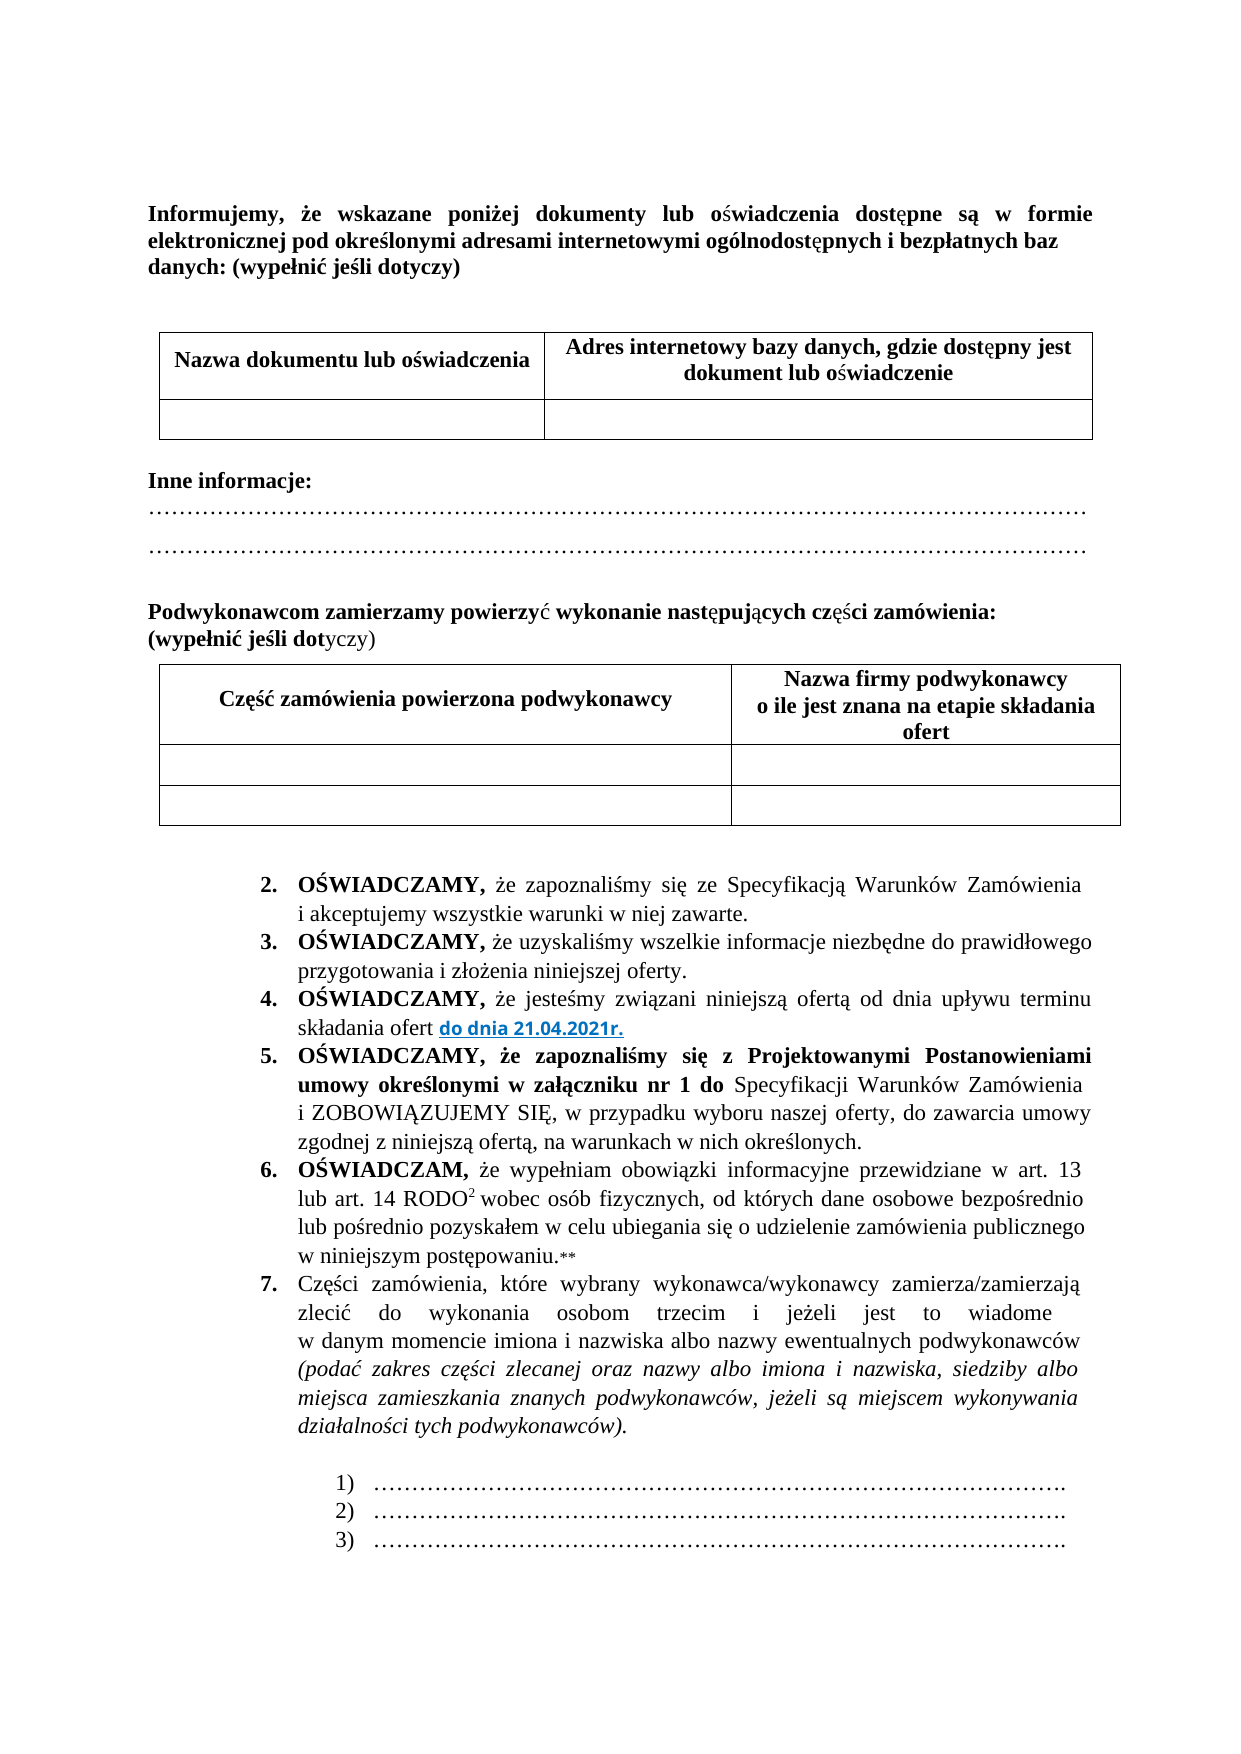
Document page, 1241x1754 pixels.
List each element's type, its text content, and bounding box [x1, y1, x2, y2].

text …………………………………………………………………………………………………………… [148, 493, 1093, 519]
list OŚWIADCZAMY, że zapoznaliśmy się z Projektowanymi Postanowieniami umowy określonymi w załączniku nr 1 do Specyfikacji Warunków Zamówienia i ZOBOWIĄZUJEMY SIĘ, w przypadku wyboru naszej oferty, do zawarcia umowy zgodnej z niniejszą ofertą, na warunkach w nich określonych. [260, 1043, 1093, 1154]
text Podwykonawcom zamierzamy powierzyć wykonanie następujących części zamówienia: [148, 598, 1093, 625]
table_header Adres internetowy bazy danych, gdzie dostępny jest dokument lub oświadczenie [545, 333, 1092, 399]
list OŚWIADCZAMY, że zapoznaliśmy się ze Specyfikacją Warunków Zamówienia i akceptujemy wszystkie warunki w niej zawarte. [260, 872, 1093, 926]
text danych: (wypełnić jeśli dotyczy) [148, 253, 1093, 279]
text …………………………………………………………………………………………………………… [148, 533, 1093, 559]
table_cell [732, 745, 1120, 785]
text Inne informacje: [148, 467, 1093, 493]
table_cell [545, 400, 1092, 439]
table_header Część zamówienia powierzona podwykonawcy [160, 665, 731, 744]
table_cell [160, 745, 731, 785]
list ………………………………………………………………………………. [335, 1526, 1081, 1552]
text (wypełnić jeśli dotyczy) [148, 625, 1093, 651]
table_cell [160, 786, 731, 825]
list OŚWIADCZAM, że wypełniam obowiązki informacyjne przewidziane w art. 13 lub art. 14 RODO2 wobec osób fizycznych, od których dane osobowe bezpośrednio lub pośrednio pozyskałem w celu ubiegania się o udzielenie zamówienia publicznego w niniejszym postępowaniu.** [260, 1156, 1093, 1268]
table_cell [160, 400, 544, 439]
text Informujemy, że wskazane poniżej dokumenty lub oświadczenia dostępne są w formie elektronicznej pod określonymi adresami internetowymi ogólnodostępnych i bezpłatnych baz [148, 200, 1093, 253]
table_header Nazwa dokumentu lub oświadczenia [160, 333, 544, 399]
list OŚWIADCZAMY, że jesteśmy związani niniejszą ofertą od dnia upływu terminu składania ofert do dnia 21.04.2021r. [260, 985, 1093, 1041]
table_cell [732, 786, 1120, 825]
list ………………………………………………………………………………. [335, 1498, 1081, 1524]
list Części zamówienia, które wybrany wykonawca/wykonawcy zamierza/zamierzają zlecić do wykonania osobom trzecim i jeżeli jest to wiadome w danym momencie imiona i nazwiska albo nazwy ewentualnych podwykonawców (podać zakres części zlecanej oraz nazwy albo imiona i nazwiska, siedziby albo miejsca zamieszkania znanych podwykonawców, jeżeli są miejscem wykonywania działalności tych podwykonawców). [260, 1270, 1081, 1439]
list OŚWIADCZAMY, że uzyskaliśmy wszelkie informacje niezbędne do prawidłowego przygotowania i złożenia niniejszej oferty. [260, 928, 1093, 983]
list ………………………………………………………………………………. [335, 1469, 1081, 1496]
table_header Nazwa firmy podwykonawcy o ile jest znana na etapie składania ofert [732, 665, 1120, 744]
